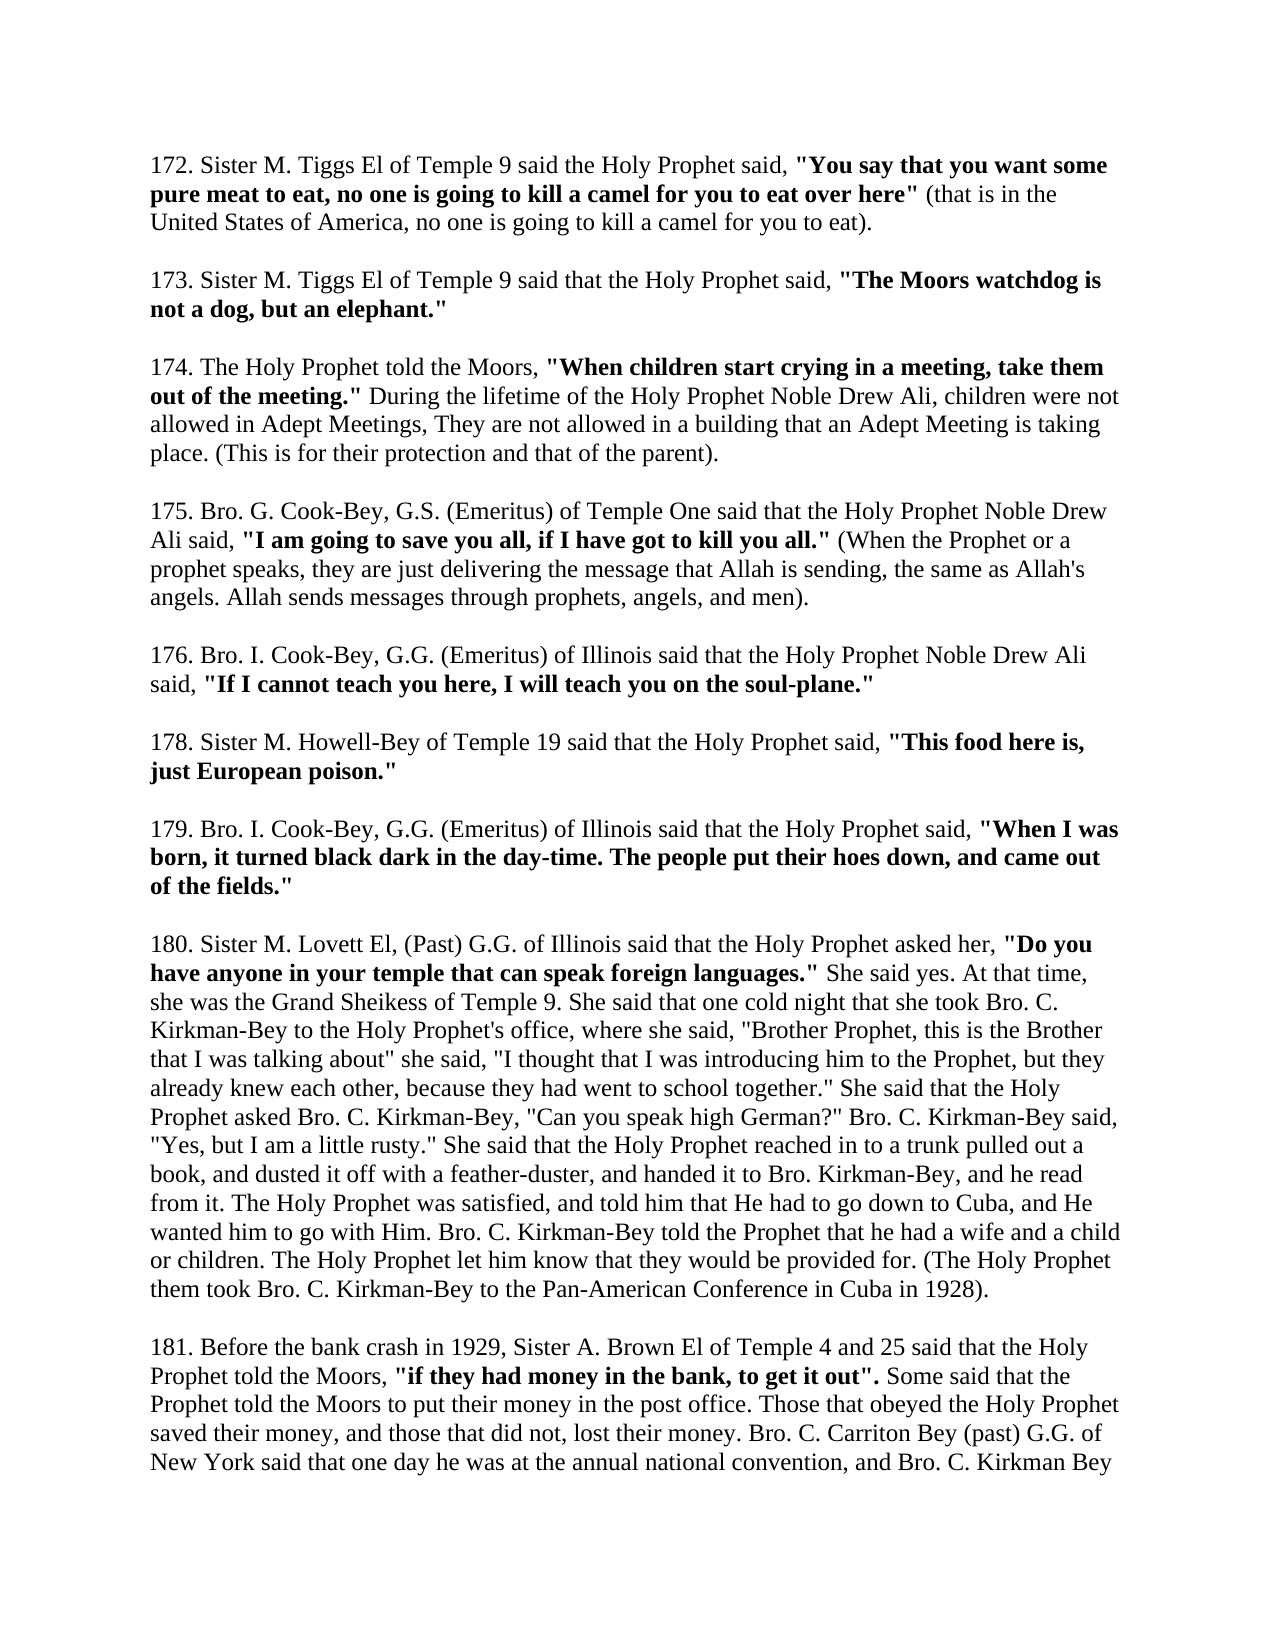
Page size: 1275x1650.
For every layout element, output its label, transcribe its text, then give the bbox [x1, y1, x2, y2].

text 179. Bro. I. Cook-Bey, G.G. (Emeritus) of Illinois said that the Holy Prophet said, "When I was born, it turned black dark in the day-time. The people put their hoes down, and came out of the fields." [150, 814, 1125, 900]
text 178. Sister M. Howell-Bey of Temple 19 said that the Holy Prophet said, "This food here is, just European poison." [150, 727, 1125, 784]
text 173. Sister M. Tiggs El of Temple 9 said that the Holy Prophet said, "The Moors watchdog is not a dog, but an elephant." [150, 265, 1125, 323]
text 175. Bro. G. Cook-Bey, G.S. (Emeritus) of Temple One said that the Holy Prophet Noble Drew Ali said, "I am going to save you all, if I have got to kill you all." (When the Prophet or a prophet speaks, they are just delivering the message that Allah is sending, the same as Allah's angels. Allah sends messages through prophets, angels, and men). [150, 496, 1125, 611]
text 172. Sister M. Tiggs El of Temple 9 said the Holy Prophet said, "You say that you want some pure meat to eat, no one is going to kill a camel for you to eat over here" (that is in the United States of America, no one is going to kill a camel for you to eat). [150, 150, 1125, 236]
text 174. The Holy Prophet told the Moors, "When children start crying in a meeting, take them out of the meeting." During the lifetime of the Holy Prophet Noble Drew Ali, children were not allowed in Adept Meetings, They are not allowed in a building that an Adept Meeting is taking place. (This is for their protection and that of the parent). [150, 352, 1125, 467]
text 180. Sister M. Lovett El, (Past) G.G. of Illinois said that the Holy Prophet asked her, "Do you have anyone in your temple that can speak foreign languages." She said yes. At that time, she was the Grand Sheikess of Temple 9. She said that one cold night that she took Bro. C. Kirkman-Bey to the Holy Prophet's office, where she said, "Brother Prophet, this is the Brother that I was talking about" she said, "I thought that I was introducing him to the Prophet, but they already knew each other, because they had went to school together." She said that the Holy Prophet asked Bro. C. Kirkman-Bey, "Can you speak high German?" Bro. C. Kirkman-Bey said, "Yes, but I am a little rusty." She said that the Holy Prophet reached in to a trunk pulled out a book, and dusted it off with a feather-duster, and handed it to Bro. Kirkman-Bey, and he read from it. The Holy Prophet was satisfied, and told him that He had to go down to Cuba, and He wanted him to go with Him. Bro. C. Kirkman-Bey told the Prophet that he had a wife and a child or children. The Holy Prophet let him know that they would be provided for. (The Holy Prophet them took Bro. C. Kirkman-Bey to the Pan-American Conference in Cuba in 1928). [150, 929, 1125, 1303]
text 176. Bro. I. Cook-Bey, G.G. (Emeritus) of Illinois said that the Holy Prophet Noble Drew Ali said, "If I cannot teach you here, I will teach you on the soul-plane." [150, 640, 1125, 698]
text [150, 1332, 1125, 1476]
